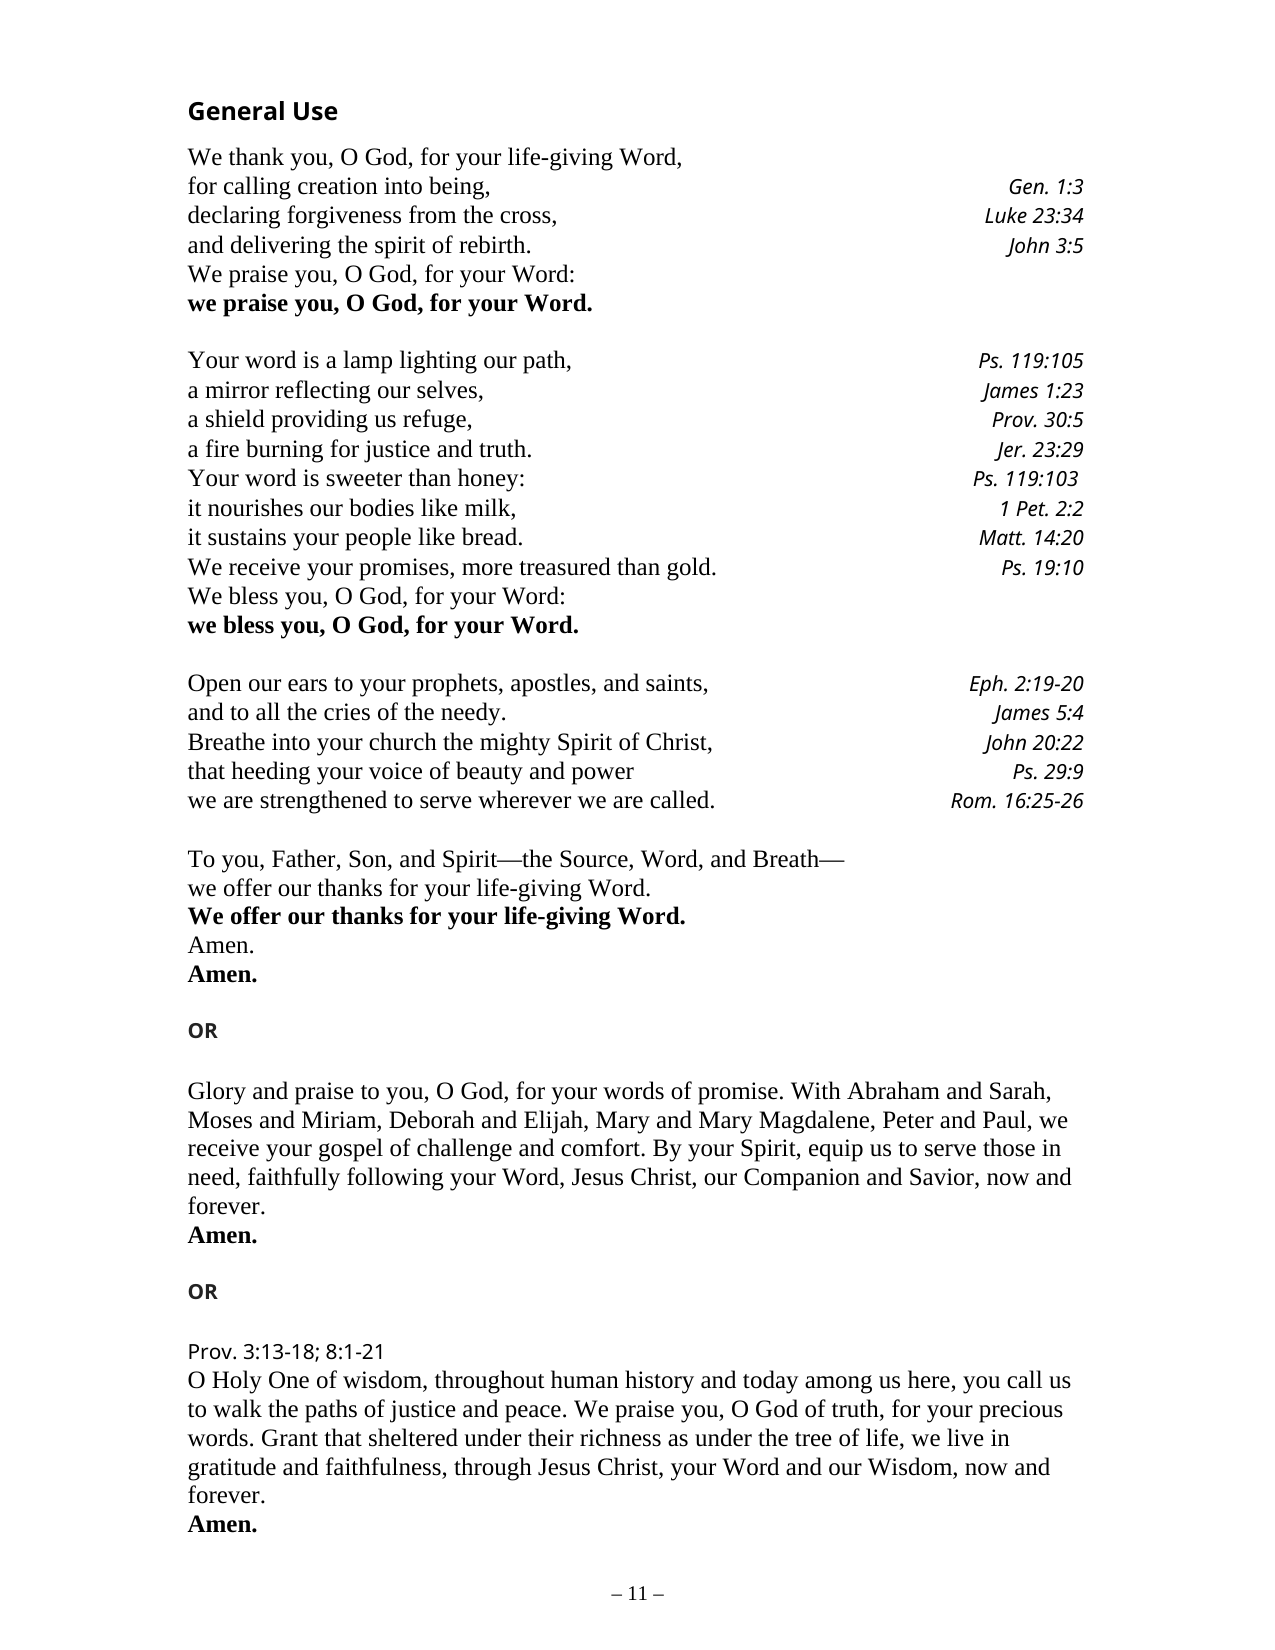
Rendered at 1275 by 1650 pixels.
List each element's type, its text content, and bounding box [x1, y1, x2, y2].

text We thank you, O God, for your life-giving Word, for calling creation into being, Gen. 1:3 declaring forgiveness from the cross, Luke 23:34 and delivering the spirit of rebirth. John 3:5 We praise you, O God, for your Word: we praise you, O God, for your Word. [187, 142, 1087, 346]
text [187, 1365, 1087, 1538]
text Open our ears to your prophets, apostles, and saints, Eph. 2:19-20 and to all the cries of the needy. James 5:4 Breathe into your church the mighty Spirit of Christ, John 20:22 that heeding your voice of beauty and power Ps. 29:9 we are strengthened to serve wherever we are called. Rom. 16:25-26 [187, 668, 1087, 844]
text General Use [187, 94, 1087, 128]
text OR [187, 1277, 1087, 1306]
text To you, Father, Son, and Spirit—the Source, Word, and Breath— we offer our thanks for your life-giving Word. We offer our thanks for your life-giving Word. Amen. Amen. [187, 844, 1087, 1016]
text Prov. 3:13-18; 8:1-21 [187, 1337, 1087, 1365]
text Glory and praise to you, O God, for your words of promise. With Abraham and Sarah, Moses and Miriam, Deborah and Elijah, Mary and Mary Magdalene, Peter and Paul, we receive your gospel of challenge and comfort. By your Spirit, equip us to serve those in need, faithfully following your Word, Jesus Christ, our Companion and Savior, now and forever. Amen. [187, 1076, 1087, 1277]
text Your word is a lamp lighting our path, Ps. 119:105 a mirror reflecting our selves, James 1:23 a shield providing us refuge, Prov. 30:5 a fire burning for justice and truth. Jer. 23:29 Your word is sweeter than honey: Ps. 119:103 it nourishes our bodies like milk, 1 Pet. 2:2 it sustains your people like bread. Matt. 14:20 We receive your promises, more treasured than gold. Ps. 19:10 We bless you, O God, for your Word: we bless you, O God, for your Word. [187, 346, 1087, 668]
text OR [187, 1016, 1087, 1045]
